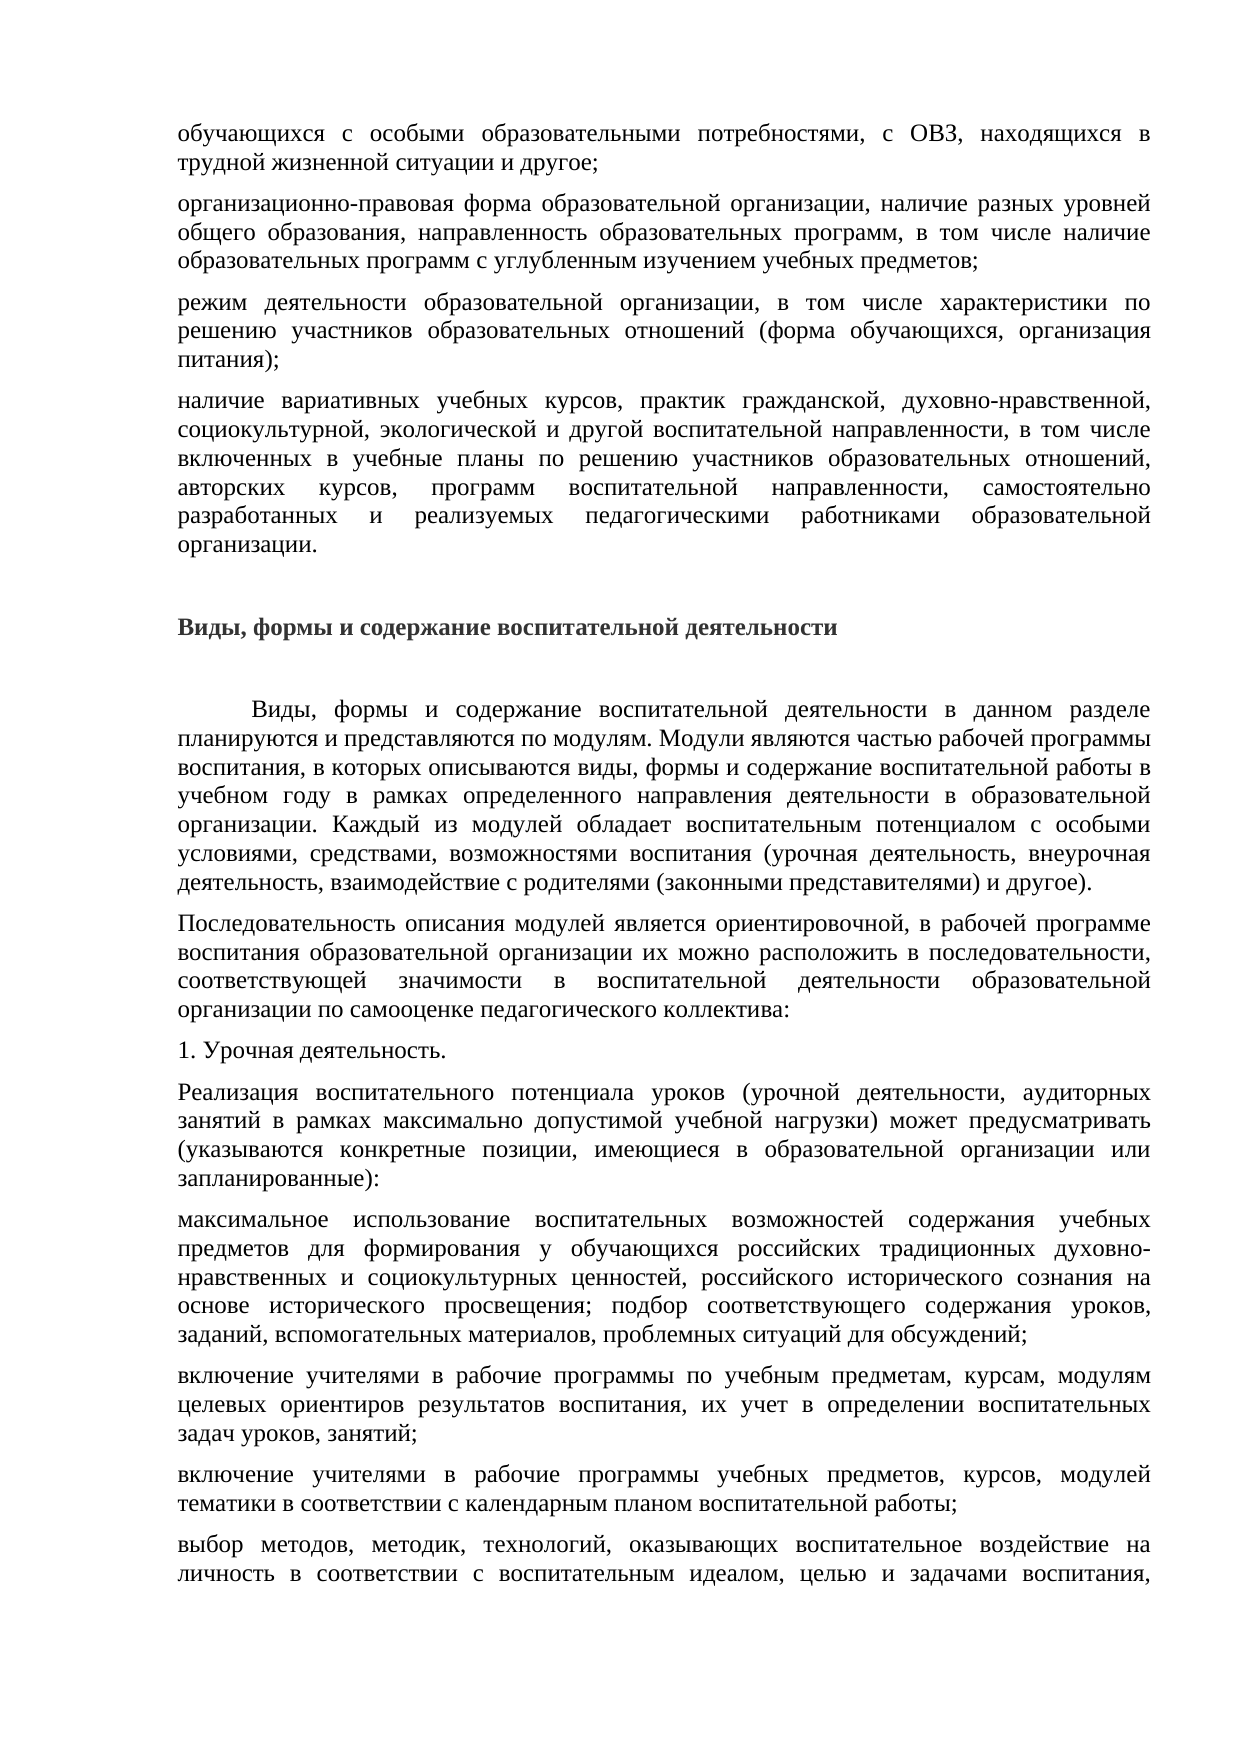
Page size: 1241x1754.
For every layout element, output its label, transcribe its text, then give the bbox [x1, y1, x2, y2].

text включение учителями в рабочие программы по учебным предметам, курсам, модулям целевых ориентиров результатов воспитания, их учет в определении воспитательных задач уроков, занятий; [177, 1361, 1152, 1447]
text Виды, формы и содержание воспитательной деятельности [177, 612, 1152, 641]
text включение учителями в рабочие программы учебных предметов, курсов, модулей тематики в соответствии с календарным планом воспитательной работы; [177, 1459, 1152, 1517]
text организационно-правовая форма образовательной организации, наличие разных уровней общего образования, направленность образовательных программ, в том числе наличие образовательных программ с углубленным изучением учебных предметов; [177, 188, 1152, 274]
text режим деятельности образовательной организации, в том числе характеристики по решению участников образовательных отношений (форма обучающихся, организация питания); [177, 287, 1152, 373]
text 1. Урочная деятельность. [177, 1036, 1152, 1064]
text Реализация воспитательного потенциала уроков (урочной деятельности, аудиторных занятий в рамках максимально допустимой учебной нагрузки) может предусматривать (указываются конкретные позиции, имеющиеся в образовательной организации или запланированные): [177, 1077, 1152, 1192]
text наличие вариативных учебных курсов, практик гражданской, духовно-нравственной, социокультурной, экологической и другой воспитательной направленности, в том числе включенных в учебные планы по решению участников образовательных отношений, авторских курсов, программ воспитательной направленности, самостоятельно разработанных и реализуемых педагогическими работниками образовательной организации. [177, 386, 1152, 558]
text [177, 1529, 1152, 1587]
text Последовательность описания модулей является ориентировочной, в рабочей программе воспитания образовательной организации их можно расположить в последовательности, соответствующей значимости в воспитательной деятельности образовательной организации по самооценке педагогического коллектива: [177, 908, 1152, 1023]
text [177, 118, 1152, 176]
text Виды, формы и содержание воспитательной деятельности в данном разделе планируются и представляются по модулям. Модули являются частью рабочей программы воспитания, в которых описываются виды, формы и содержание воспитательной работы в учебном году в рамках определенного направления деятельности в образовательной организации. Каждый из модулей обладает воспитательным потенциалом с особыми условиями, средствами, возможностями воспитания (урочная деятельность, внеурочная деятельность, взаимодействие с родителями (законными представителями) и другое). [177, 694, 1152, 896]
text максимальное использование воспитательных возможностей содержания учебных предметов для формирования у обучающихся российских традиционных духовно-нравственных и социокультурных ценностей, российского исторического сознания на основе исторического просвещения; подбор соответствующего содержания уроков, заданий, вспомогательных материалов, проблемных ситуаций для обсуждений; [177, 1204, 1152, 1348]
